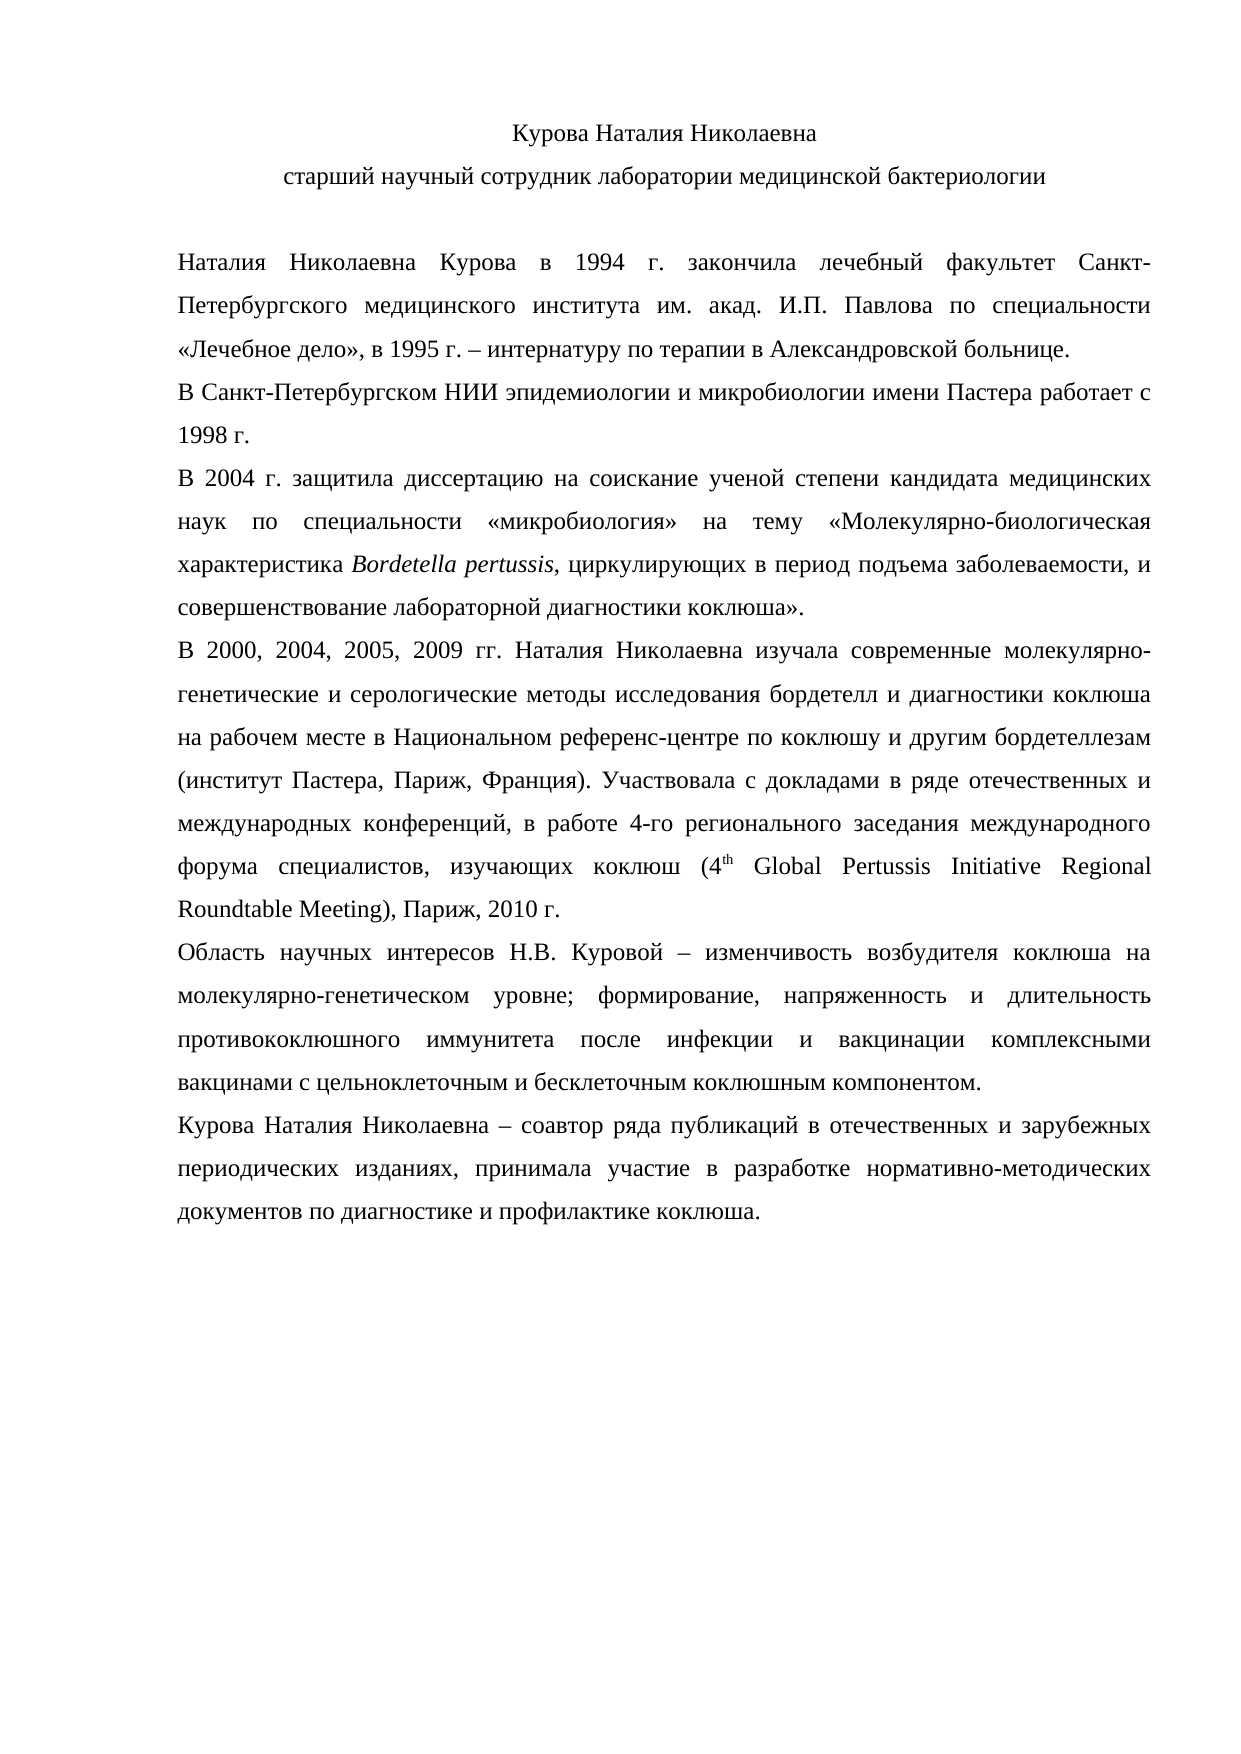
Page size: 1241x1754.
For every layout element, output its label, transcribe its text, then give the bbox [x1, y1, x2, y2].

text Курова Наталия Николаевна – соавтор ряда публикаций в отечественных и зарубежных периодических изданиях, принимала участие в разработке нормативно-методических документов по диагностике и профилактике коклюша. [177, 1110, 1152, 1225]
text В 2000, 2004, 2005, 2009 гг. Наталия Николаевна изучала современные молекулярно-генетические и серологические методы исследования бордетелл и диагностики коклюша на рабочем месте в Национальном референс-центре по коклюшу и другим бордетеллезам (институт Пастера, Париж, Франция). Участвовала с докладами в ряде отечественных и международных конференций, в работе 4-го регионального заседания международного форума специалистов, изучающих коклюш (4th Global Pertussis Initiative Regional Roundtable Meeting), Париж, 2010 г. [177, 636, 1152, 923]
text Область научных интересов Н.В. Куровой – изменчивость возбудителя коклюша на молекулярно-генетическом уровне; формирование, напряженность и длительность противококлюшного иммунитета после инфекции и вакцинации комплексными вакцинами с цельноклеточным и бесклеточным коклюшным компонентом. [177, 937, 1152, 1096]
text В Санкт-Петербургском НИИ эпидемиологии и микробиологии имени Пастера работает с 1998 г. [177, 377, 1152, 449]
text В 2004 г. защитила диссертацию на соискание ученой степени кандидата медицинских наук по специальности «микробиология» на тему «Молекулярно-биологическая характеристика Bordetella pertussis, циркулирующих в период подъема заболеваемости, и совершенствование лабораторной диагностики коклюша». [177, 463, 1152, 621]
text Курова Наталия Николаевна [177, 118, 1152, 147]
text Наталия Николаевна Курова в 1994 г. закончила лечебный факультет Санкт-Петербургского медицинского института им. акад. И.П. Павлова по специальности «Лечебное дело», в 1995 г. – интернатуру по терапии в Александровской больнице. [177, 247, 1152, 362]
text старший научный сотрудник лаборатории медицинской бактериологии [177, 161, 1152, 190]
